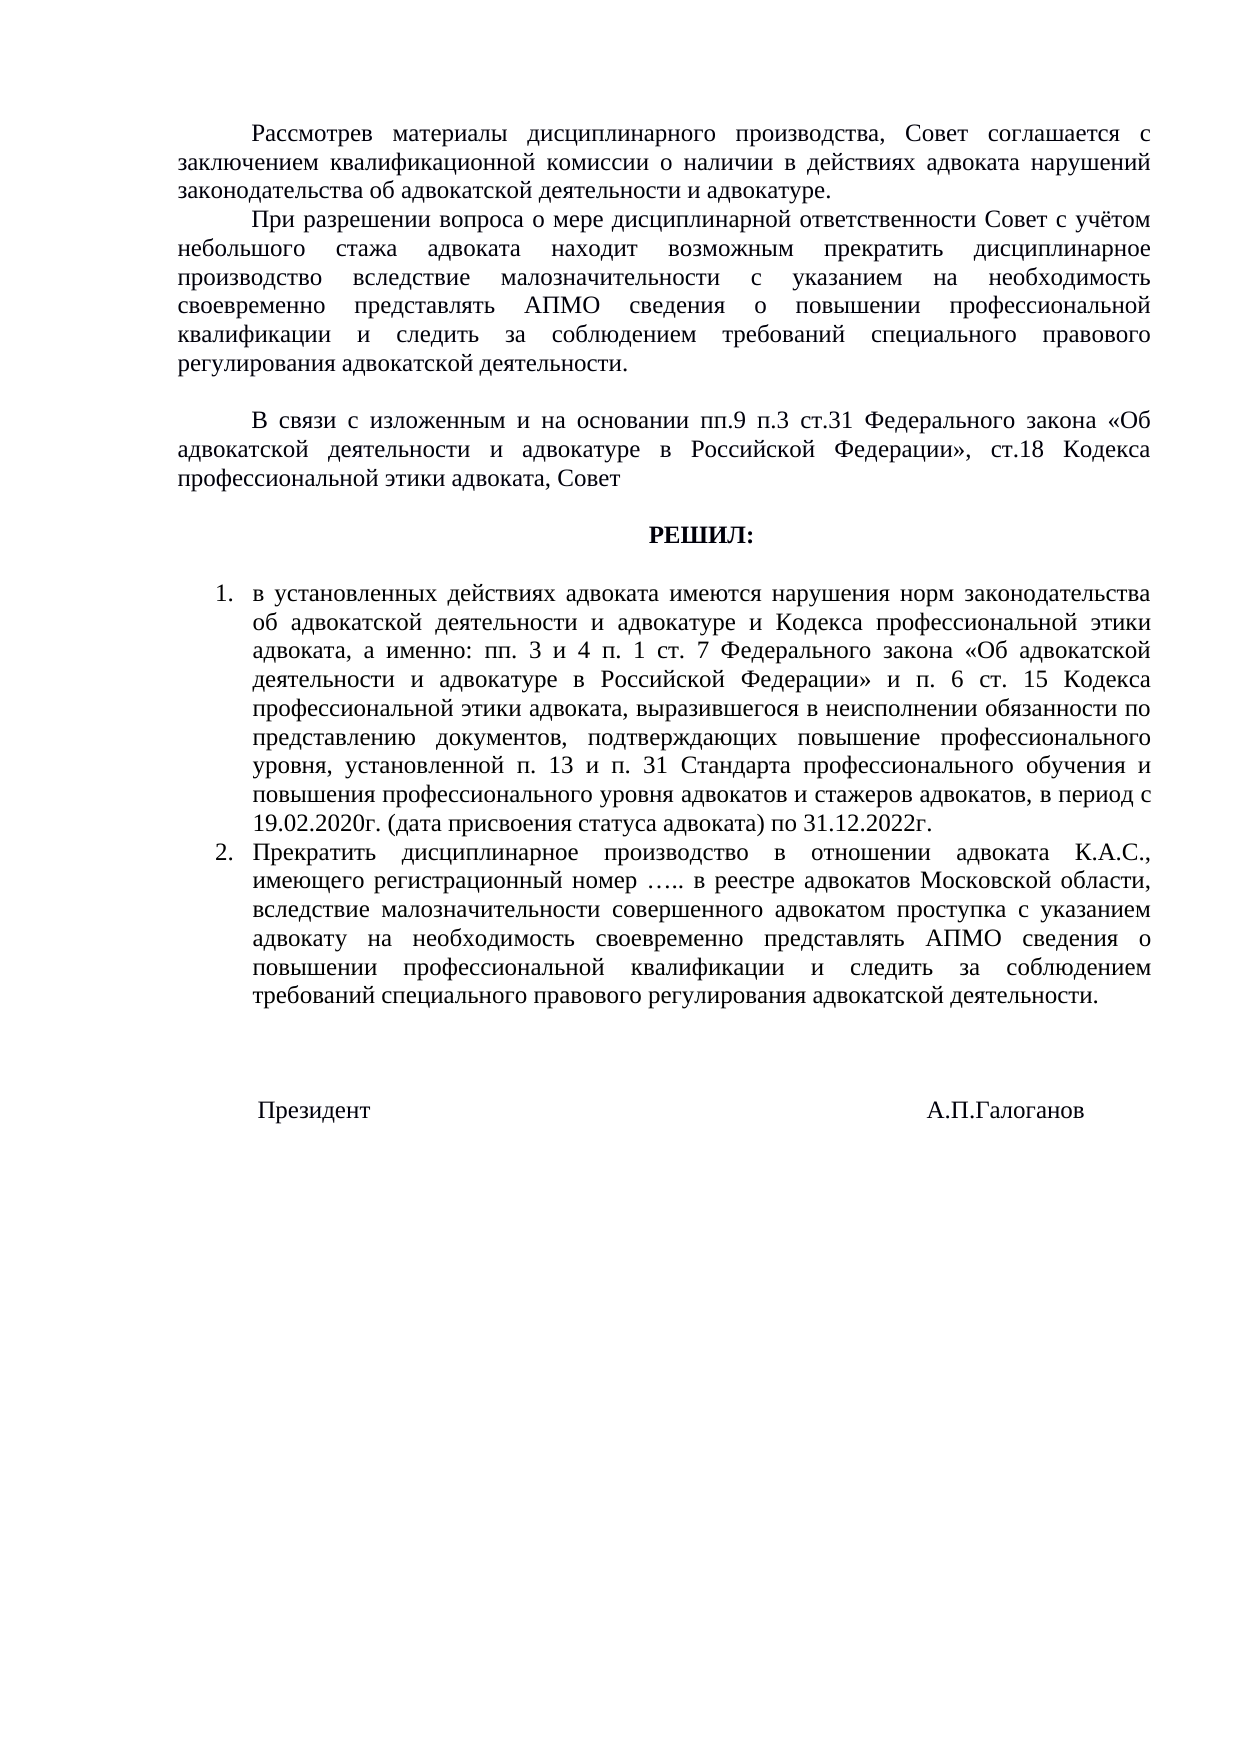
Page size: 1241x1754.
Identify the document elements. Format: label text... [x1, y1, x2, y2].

text РЕШИЛ: [177, 521, 1152, 549]
text При разрешении вопроса о мере дисциплинарной ответственности Совет с учётом небольшого стажа адвоката находит возможным прекратить дисциплинарное производство вследствие малозначительности с указанием на необходимость своевременно представлять АПМО сведения о повышении профессиональной квалификации и следить за соблюдением требований специального правового регулирования адвокатской деятельности. [177, 204, 1152, 377]
list Прекратить дисциплинарное производство в отношении адвоката К.А.С., имеющего регистрационный номер ….. в реестре адвокатов Московской области, вследствие малозначительности совершенного адвокатом проступка с указанием адвокату на необходимость своевременно представлять АПМО сведения о повышении профессиональной квалификации и следить за соблюдением требований специального правового регулирования адвокатской деятельности. [215, 837, 1152, 1009]
list в установленных действиях адвоката имеются нарушения норм законодательства об адвокатской деятельности и адвокатуре и Кодекса профессиональной этики адвоката, а именно: пп. 3 и 4 п. 1 ст. 7 Федерального закона «Об адвокатской деятельности и адвокатуре в Российской Федерации» и п. 6 ст. 15 Кодекса профессиональной этики адвоката, выразившегося в неисполнении обязанности по представлению документов, подтверждающих повышение профессионального уровня, установленной п. 13 и п. 31 Стандарта профессионального обучения и повышения профессионального уровня адвокатов и стажеров адвокатов, в период с 19.02.2020г. (дата присвоения статуса адвоката) по 31.12.2022г. [215, 578, 1152, 837]
text Рассмотрев материалы дисциплинарного производства, Совет соглашается с заключением квалификационной комиссии о наличии в действиях адвоката нарушений законодательства об адвокатской деятельности и адвокатуре. [177, 118, 1152, 204]
text В связи с изложенным и на основании пп.9 п.3 ст.31 Федерального закона «Об адвокатской деятельности и адвокатуре в Российской Федерации», ст.18 Кодекса профессиональной этики адвоката, Совет [177, 406, 1152, 492]
text Президент А.П.Галоганов [177, 1096, 1152, 1124]
